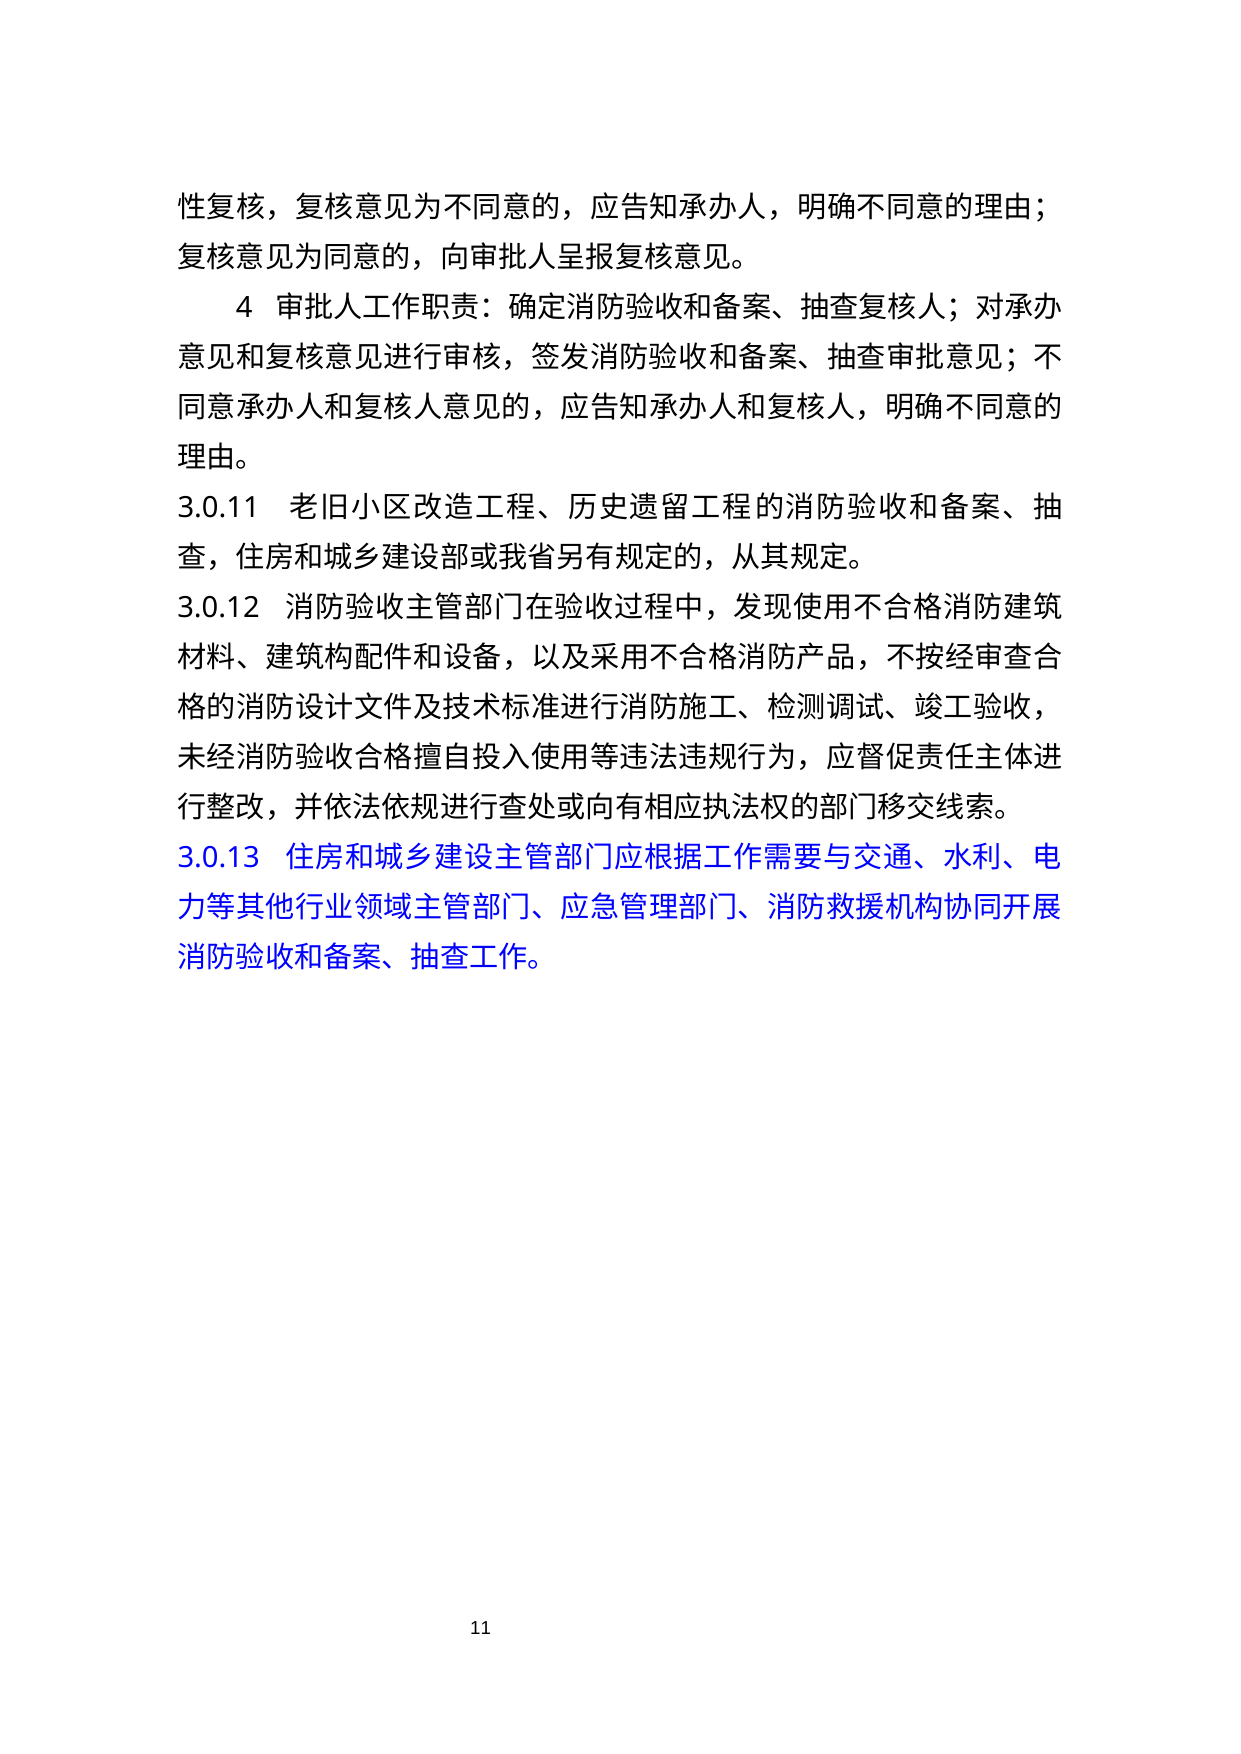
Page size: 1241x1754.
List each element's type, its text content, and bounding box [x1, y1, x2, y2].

text 3.0.12 消防验收主管部门在验收过程中，发现使用不合格消防建筑材料、建筑构配件和设备，以及采用不合格消防产品，不按经审查合格的消防设计文件及技术标准进行消防施工、检测调试、竣工验收，未经消防验收合格擅自投入使用等违法违规行为，应督促责任主体进行整改，并依法依规进行查处或向有相应执法权的部门移交线索。 [177, 577, 1063, 827]
text 4 审批人工作职责：确定消防验收和备案、抽查复核人；对承办意见和复核意见进行审核，签发消防验收和备案、抽查审批意见；不同意承办人和复核人意见的，应告知承办人和复核人，明确不同意的理由。 [177, 277, 1063, 477]
text 3.0.11 老旧小区改造工程、历史遗留工程的消防验收和备案、抽查，住房和城乡建设部或我省另有规定的，从其规定。 [177, 477, 1063, 577]
text 3.0.13 住房和城乡建设主管部门应根据工作需要与交通、水利、电力等其他行业领域主管部门、应急管理部门、消防救援机构协同开展消防验收和备案、抽查工作。 [177, 827, 1063, 977]
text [177, 177, 1063, 277]
